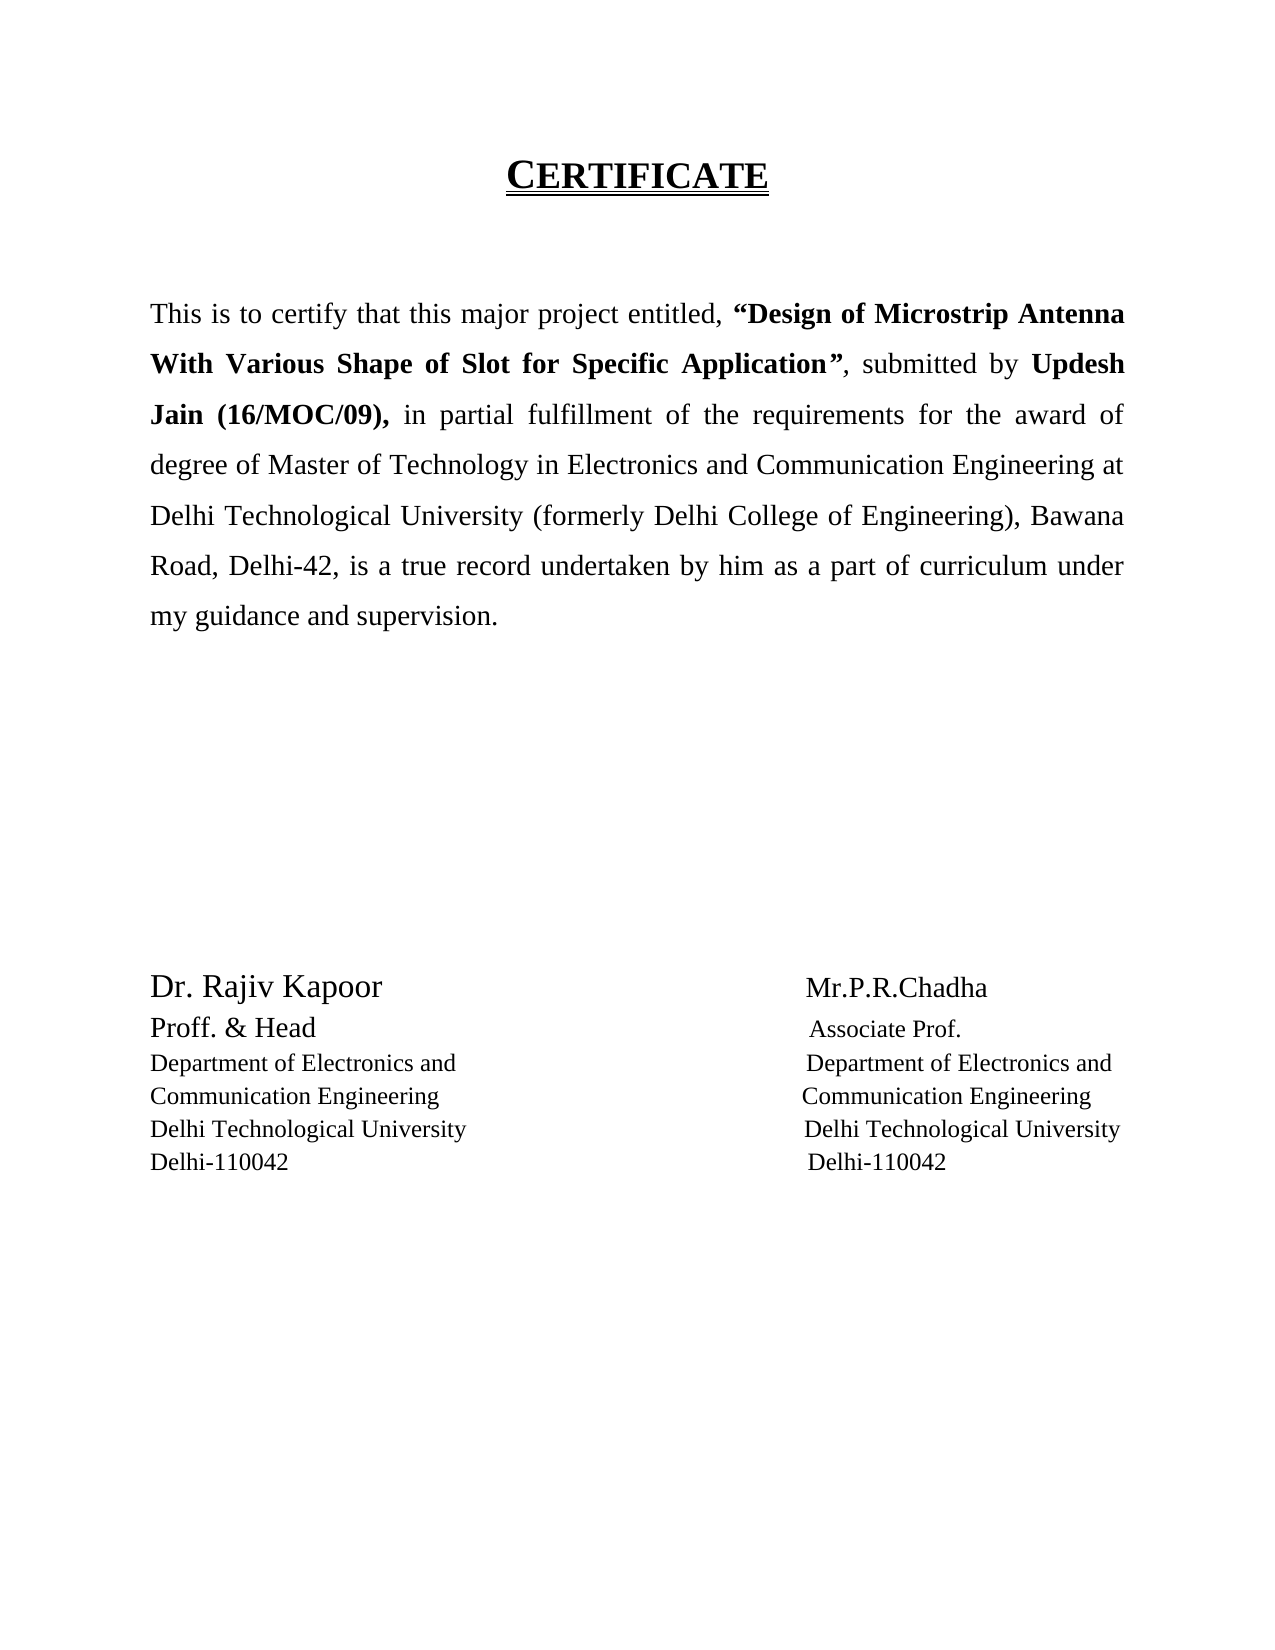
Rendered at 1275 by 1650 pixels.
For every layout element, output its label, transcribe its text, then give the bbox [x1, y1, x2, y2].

text Dr. Rajiv Kapoor Mr.P.R.Chadha [150, 966, 1125, 1004]
text This is to certify that this major project entitled, “Design of Microstrip Antenna With Various Shape of Slot for Specific Application”, submitted by Updesh Jain (16/MOC/09), in partial fulfillment of the requirements for the award of degree of Master of Technology in Electronics and Communication Engineering at Delhi Technological University (formerly Delhi College of Engineering), Bawana Road, Delhi-42, is a true record undertaken by him as a part of curriculum under my guidance and supervision. [150, 296, 1125, 632]
text Delhi Technological University Delhi Technological University [150, 1114, 1125, 1143]
text Delhi-110042 Delhi-110042 [150, 1147, 1125, 1176]
text Proff. & Head Associate Prof. Department of Electronics and Department of Electronics and Communication Engineering Communication Engineering [150, 1010, 1125, 1110]
text CERTIFICATE [150, 150, 1125, 198]
